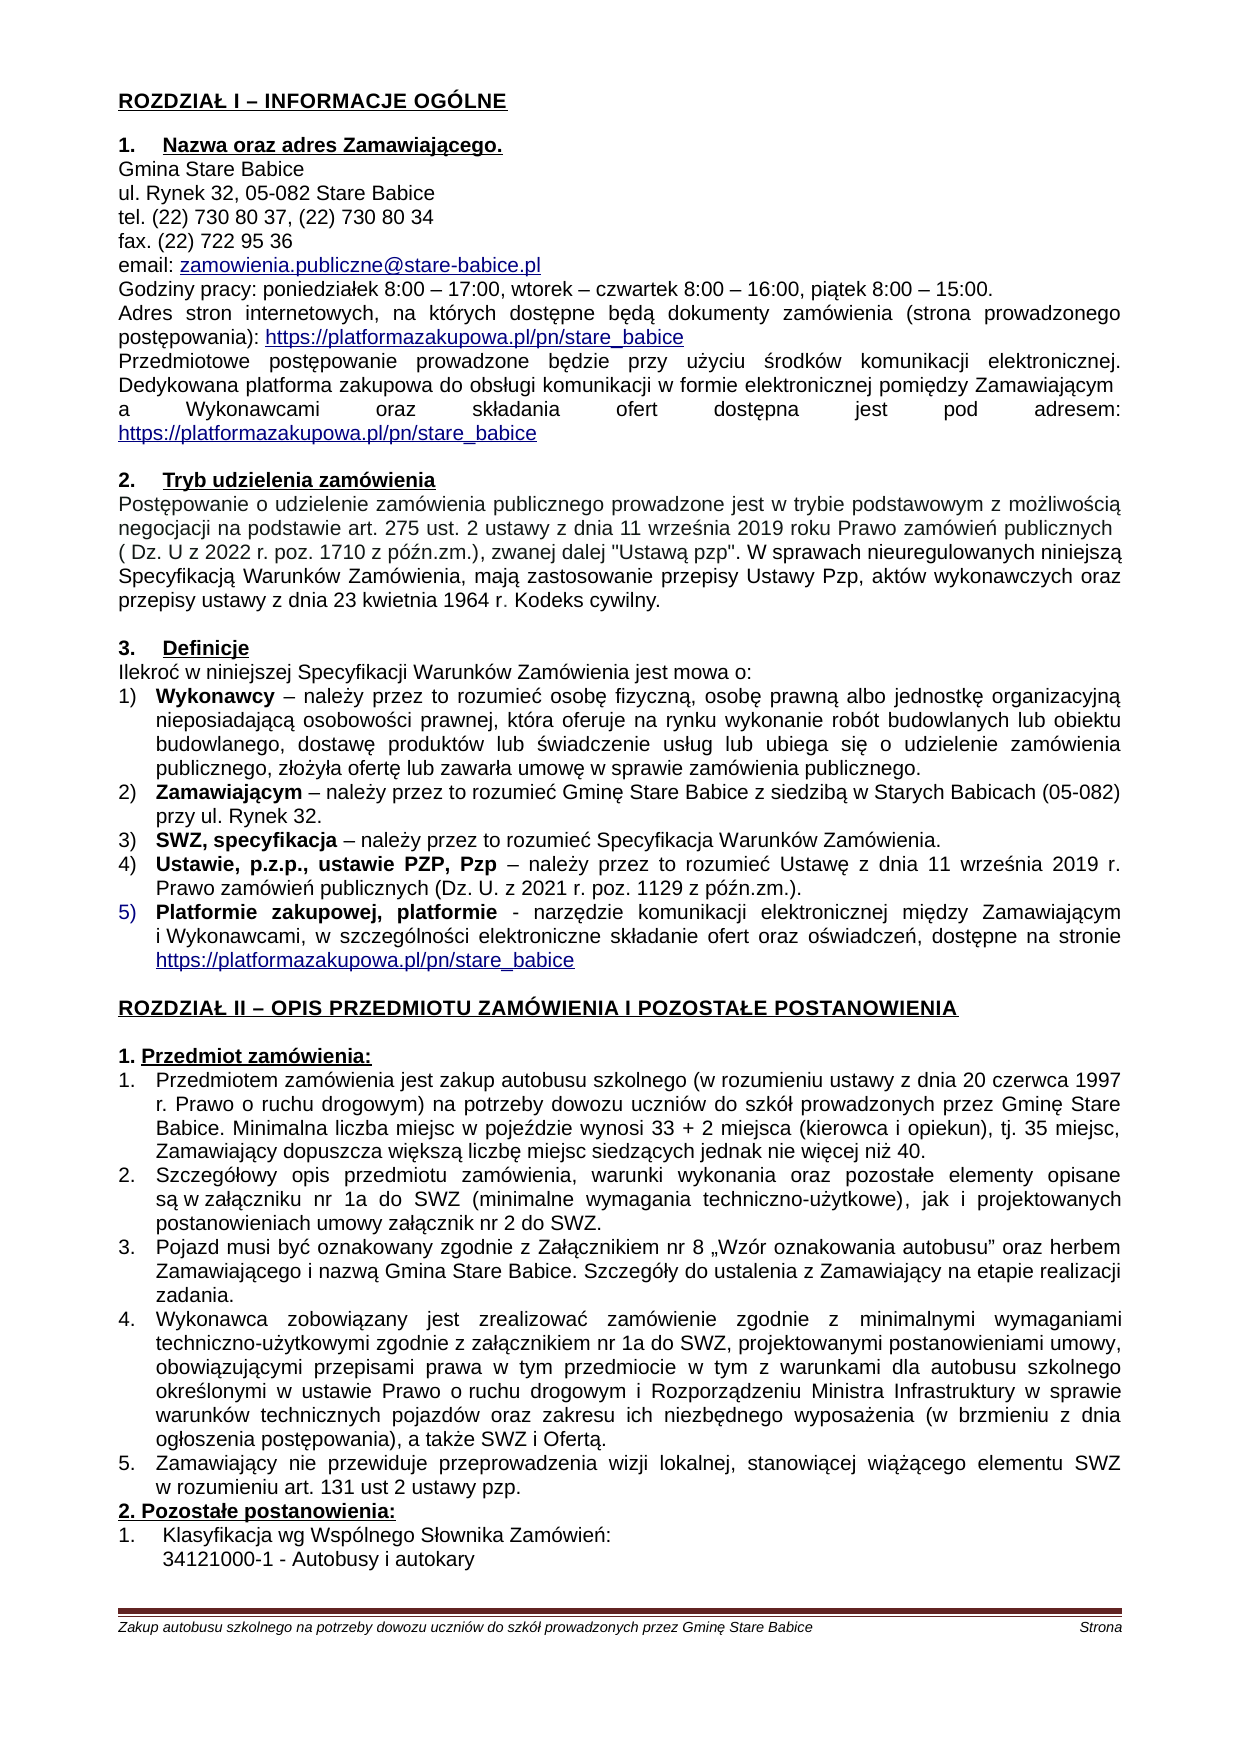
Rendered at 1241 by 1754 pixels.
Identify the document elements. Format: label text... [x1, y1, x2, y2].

list Wykonawcy – należy przez to rozumieć osobę fizyczną, osobę prawną albo jednostkę organizacyjną nieposiadającą osobowości prawnej, która oferuje na rynku wykonanie robót budowlanych lub obiektu budowlanego, dostawę produktów lub świadczenie usług lub ubiega się o udzielenie zamówienia publicznego, złożyła ofertę lub zawarła umowę w sprawie zamówienia publicznego. [118, 684, 1122, 780]
text Godziny pracy: poniedziałek 8:00 – 17:00, wtorek – czwartek 8:00 – 16:00, piątek 8:00 – 15:00. [118, 277, 1122, 301]
list Tryb udzielenia zamówienia [118, 468, 1122, 492]
text Postępowanie o udzielenie zamówienia publicznego prowadzone jest w trybie podstawowym z możliwością negocjacji na podstawie art. 275 ust. 2 ustawy z dnia 11 września 2019 roku Prawo zamówień publicznych ( Dz. U z 2022 r. poz. 1710 z późn.zm.), zwanej dalej "Ustawą pzp". W sprawach nieuregulowanych niniejszą Specyfikacją Warunków Zamówienia, mają zastosowanie przepisy Ustawy Pzp, aktów wykonawczych oraz przepisy ustawy z dnia 23 kwietnia 1964 r. Kodeks cywilny. [118, 492, 1122, 612]
list Zamawiający nie przewiduje przeprowadzenia wizji lokalnej, stanowiącej wiążącego elementu SWZ w rozumieniu art. 131 ust 2 ustawy pzp. [118, 1451, 1122, 1499]
list Platformie zakupowej, platformie - narzędzie komunikacji elektronicznej między Zamawiającym i Wykonawcami, w szczególności elektroniczne składanie ofert oraz oświadczeń, dostępne na stronie https://platformazakupowa.pl/pn/stare_babice [118, 899, 1122, 971]
text ul. Rynek 32, 05-082 Stare Babice [118, 181, 1122, 205]
list Szczegółowy opis przedmiotu zamówienia, warunki wykonania oraz pozostałe elementy opisane są w załączniku nr 1a do SWZ (minimalne wymagania techniczno-użytkowe), jak i projektowanych postanowieniach umowy załącznik nr 2 do SWZ. [118, 1163, 1122, 1235]
text Przedmiotowe postępowanie prowadzone będzie przy użyciu środków komunikacji elektronicznej. Dedykowana platforma zakupowa do obsługi komunikacji w formie elektronicznej pomiędzy Zamawiającym a Wykonawcami oraz składania ofert dostępna jest pod adresem: https://platformazakupowa.pl/pn/stare_babice [118, 348, 1122, 444]
text Ilekroć w niniejszej Specyfikacji Warunków Zamówienia jest mowa o: [118, 660, 1122, 684]
text Gmina Stare Babice [118, 157, 1122, 181]
text 2. Pozostałe postanowienia: [118, 1499, 1122, 1523]
list SWZ, specyfikacja – należy przez to rozumieć Specyfikacja Warunków Zamówienia. [118, 828, 1122, 852]
text fax. (22) 722 95 36 [118, 229, 1122, 253]
subtitle ROZDZIAŁ II – OPIS PRZEDMIOTU ZAMÓWIENIA I POZOSTAŁE POSTANOWIENIA [118, 995, 1122, 1019]
list Klasyfikacja wg Wspólnego Słownika Zamówień: [118, 1523, 1122, 1547]
list Zamawiającym – należy przez to rozumieć Gminę Stare Babice z siedzibą w Starych Babicach (05-082) przy ul. Rynek 32. [118, 780, 1122, 828]
text ROZDZIAŁ I – INFORMACJE OGÓLNE [118, 89, 1122, 113]
list Definicje [118, 636, 1122, 660]
text tel. (22) 730 80 37, (22) 730 80 34 [118, 205, 1122, 229]
list Ustawie, p.z.p., ustawie PZP, Pzp – należy przez to rozumieć Ustawę z dnia 11 września 2019 r. Prawo zamówień publicznych (Dz. U. z 2021 r. poz. 1129 z późn.zm.). [118, 852, 1122, 899]
list Przedmiotem zamówienia jest zakup autobusu szkolnego (w rozumieniu ustawy z dnia 20 czerwca 1997 r. Prawo o ruchu drogowym) na potrzeby dowozu uczniów do szkół prowadzonych przez Gminę Stare Babice. Minimalna liczba miejsc w pojeździe wynosi 33 + 2 miejsca (kierowca i opiekun), tj. 35 miejsc, Zamawiający dopuszcza większą liczbę miejsc siedzących jednak nie więcej niż 40. [118, 1067, 1122, 1163]
list Nazwa oraz adres Zamawiającego. [118, 133, 1122, 157]
list Wykonawca zobowiązany jest zrealizować zamówienie zgodnie z minimalnymi wymaganiami techniczno-użytkowymi zgodnie z załącznikiem nr 1a do SWZ, projektowanymi postanowieniami umowy, obowiązującymi przepisami prawa w tym przedmiocie w tym z warunkami dla autobusu szkolnego określonymi w ustawie Prawo o ruchu drogowym i Rozporządzeniu Ministra Infrastruktury w sprawie warunków technicznych pojazdów oraz zakresu ich niezbędnego wyposażenia (w brzmieniu z dnia ogłoszenia postępowania), a także SWZ i Ofertą. [118, 1307, 1122, 1451]
text 34121000-1 - Autobusy i autokary [162, 1547, 1122, 1571]
list Pojazd musi być oznakowany zgodnie z Załącznikiem nr 8 „Wzór oznakowania autobusu” oraz herbem Zamawiającego i nazwą Gmina Stare Babice. Szczegóły do ustalenia z Zamawiający na etapie realizacji zadania. [118, 1235, 1122, 1307]
text Adres stron internetowych, na których dostępne będą dokumenty zamówienia (strona prowadzonego postępowania): https://platformazakupowa.pl/pn/stare_babice [118, 301, 1122, 348]
text email: zamowienia.publiczne@stare-babice.pl [118, 253, 1122, 277]
text 1. Przedmiot zamówienia: [118, 1043, 1122, 1067]
